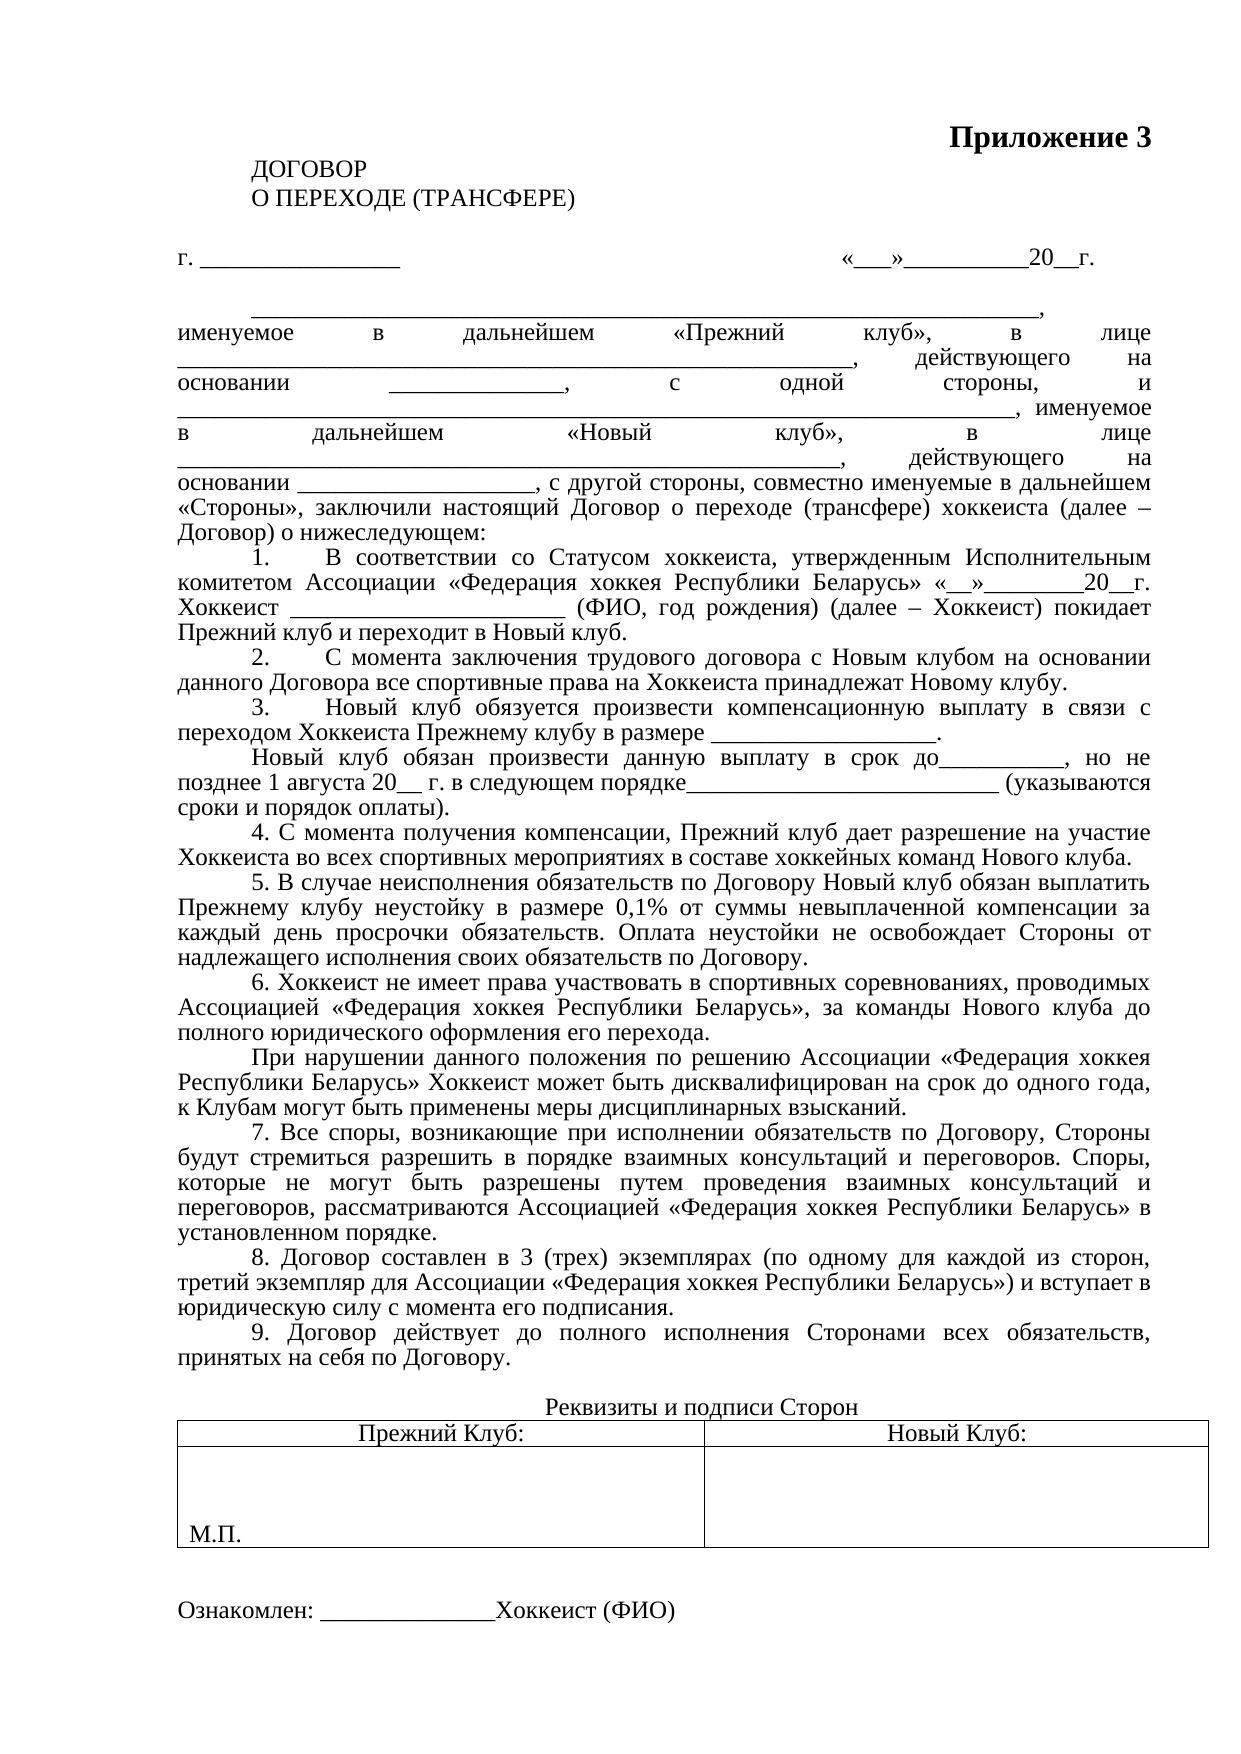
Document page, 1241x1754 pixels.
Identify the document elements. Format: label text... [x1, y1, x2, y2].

text 7. Все споры, возникающие при исполнении обязательств по Договору, Стороны будут стремиться разрешить в порядке взаимных консультаций и переговоров. Споры, которые не могут быть разрешены путем проведения взаимных консультаций и переговоров, рассматриваются Ассоциацией «Федерация хоккея Республики Беларусь» в установленном порядке. [177, 1120, 1152, 1245]
table_cell [705, 1447, 1208, 1547]
table_header Прежний Клуб: [178, 1421, 704, 1446]
text Новый клуб обязан произвести данную выплату в срок до__________, но не позднее 1 августа 20__ г. в следующем порядке_________________________ (указываются сроки и порядок оплаты). [177, 745, 1152, 820]
text Ознакомлен: ______________Хоккеист (ФИО) [177, 1598, 1152, 1623]
text При нарушении данного положения по решению Ассоциации «Федерация хоккея Республики Беларусь» Хоккеист может быть дисквалифицирован на срок до одного года, к Клубам могут быть применены меры дисциплинарных взысканий. [177, 1045, 1152, 1120]
text 5. В случае неисполнения обязательств по Договору Новый клуб обязан выплатить Прежнему клубу неустойку в размере 0,1% от суммы невыплаченной компенсации за каждый день просрочки обязательств. Оплата неустойки не освобождает Стороны от надлежащего исполнения своих обязательств по Договору. [177, 870, 1152, 970]
text 4. С момента получения компенсации, Прежний клуб дает разрешение на участие Хоккеиста во всех спортивных мероприятиях в составе хоккейных команд Нового клуба. [177, 820, 1152, 870]
text 9. Договор действует до полного исполнения Сторонами всех обязательств, принятых на себя по Договору. [177, 1320, 1152, 1370]
text _______________________________________________________________, именуемое в дальнейшем «Прежний клуб», в лице ______________________________________________________, действующего на основании ______________, с одной стороны, и ___________________________________________________________________, именуемое в дальнейшем «Новый клуб», в лице _____________________________________________________, действующего на основании ___________________, с другой стороны, совместно именуемые в дальнейшем «Стороны», заключили настоящий Договор о переходе (трансфере) хоккеиста (далее – Договор) о нижеследующем: [177, 295, 1152, 545]
subtitle Приложение 3 [177, 118, 1152, 154]
list С момента заключения трудового договора с Новым клубом на основании данного Договора все спортивные права на Хоккеиста принадлежат Новому клубу. [177, 645, 1152, 695]
table_cell М.П. [178, 1447, 704, 1547]
text 6. Хоккеист не имеет права участвовать в спортивных соревнованиях, проводимых Ассоциацией «Федерация хоккея Республики Беларусь», за команды Нового клуба до полного юридического оформления его перехода. [177, 970, 1152, 1045]
list Новый клуб обязуется произвести компенсационную выплату в связи с переходом Хоккеиста Прежнему клубу в размере __________________. [177, 695, 1152, 745]
text Реквизиты и подписи Сторон [177, 1395, 1152, 1420]
text 8. Договор составлен в 3 (трех) экземплярах (по одному для каждой из сторон, третий экземпляр для Ассоциации «Федерация хоккея Республики Беларусь») и вступает в юридическую силу с момента его подписания. [177, 1245, 1152, 1320]
table_header Новый Клуб: [705, 1421, 1208, 1446]
text г. ________________ «___»__________20__г. [177, 245, 1152, 270]
list В соответствии со Статусом хоккеиста, утвержденным Исполнительным комитетом Ассоциации «Федерация хоккея Республики Беларусь» «__»________20__г. Хоккеист ______________________ (ФИО, год рождения) (далее – Хоккеист) покидает Прежний клуб и переходит в Новый клуб. [177, 545, 1152, 645]
